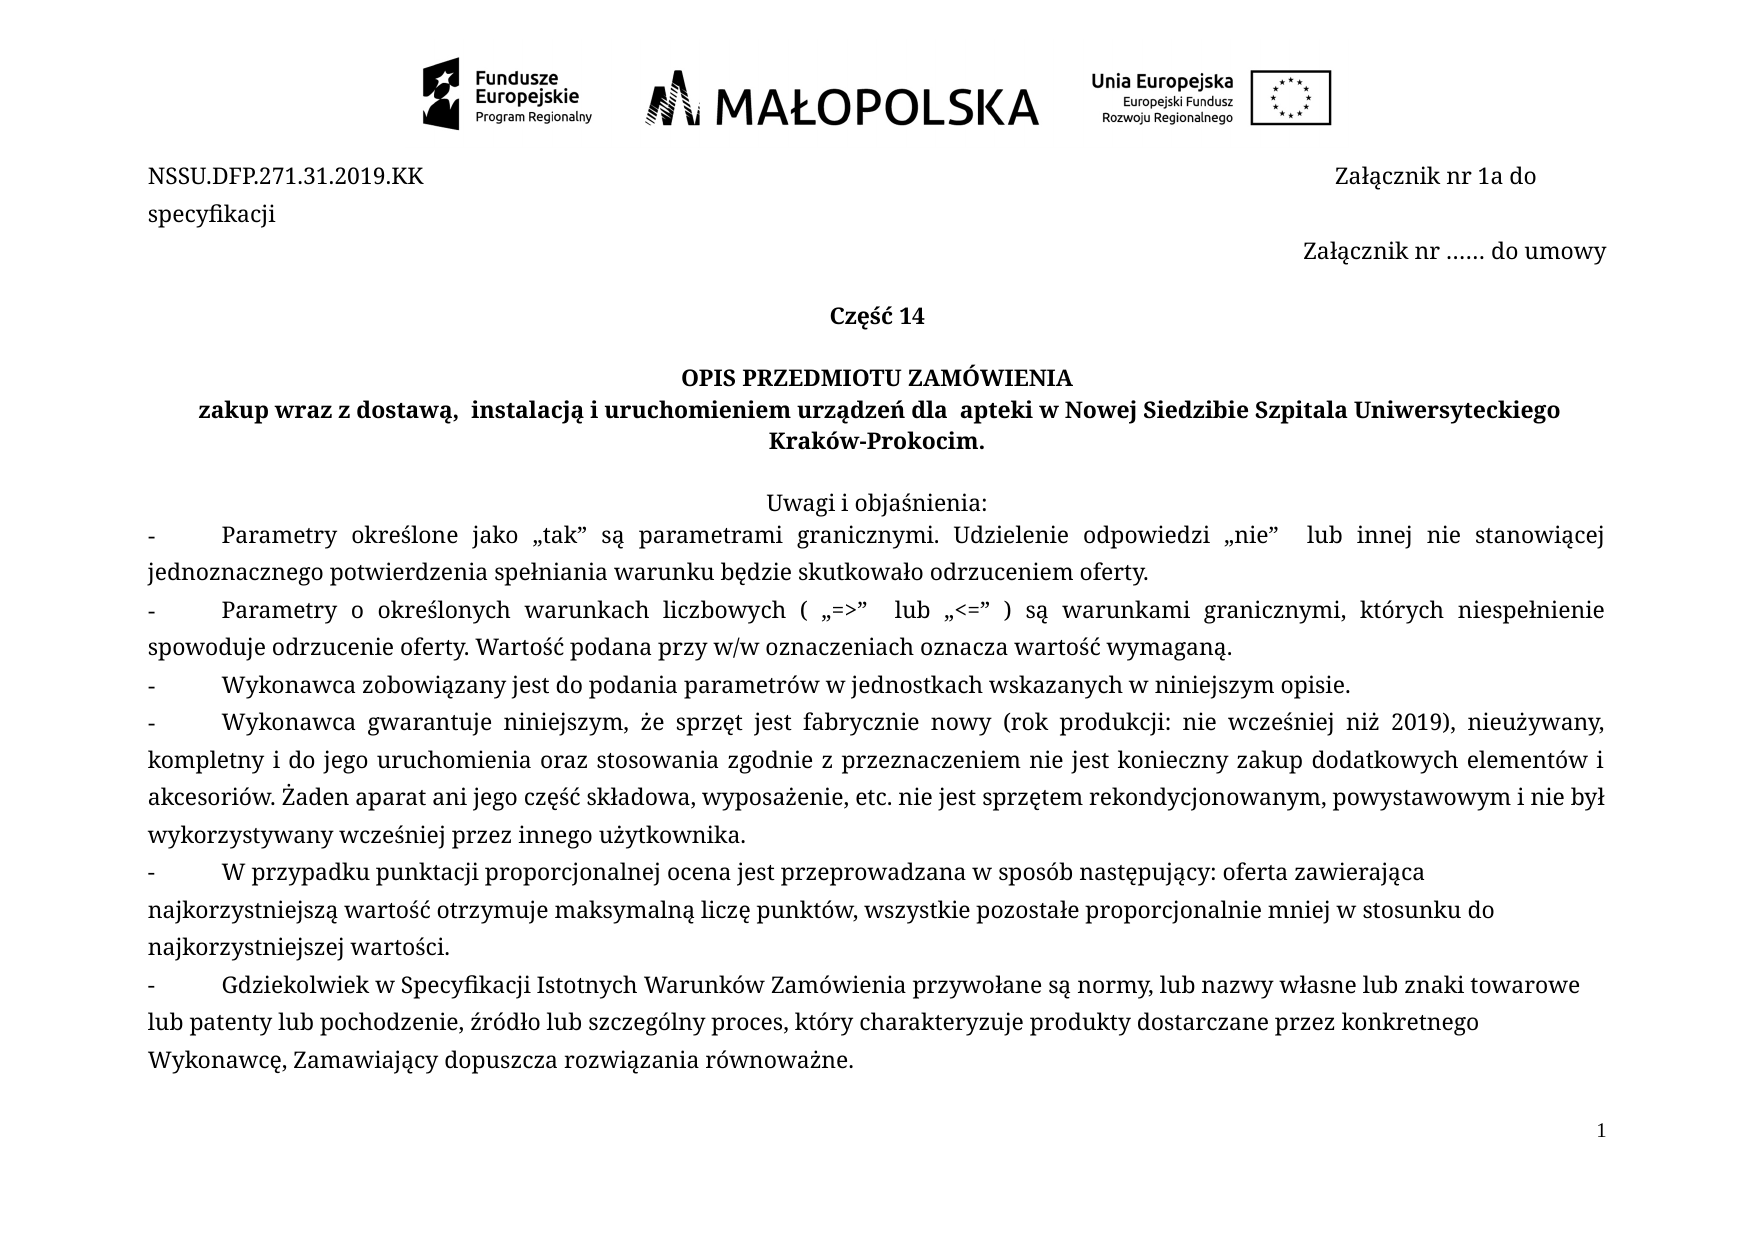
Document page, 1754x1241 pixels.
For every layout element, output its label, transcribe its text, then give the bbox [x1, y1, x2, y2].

text Część 14 [148, 300, 1606, 331]
list Parametry określone jako „tak” są parametrami granicznymi. Udzielenie odpowiedzi „nie” lub innej nie stanowiącej jednoznacznego potwierdzenia spełniania warunku będzie skutkowało odrzuceniem oferty. [148, 519, 1606, 587]
text NSSU.DFP.271.31.2019.KK Załącznik nr 1a do specyfikacji [148, 160, 1606, 229]
text Załącznik nr …… do umowy [148, 235, 1606, 266]
text zakup wraz z dostawą, instalacją i uruchomieniem urządzeń dla apteki w Nowej Siedzibie Szpitala Uniwersyteckiego Kraków-Prokocim. [148, 394, 1606, 456]
picture [405, 39, 1349, 148]
text - W przypadku punktacji proporcjonalnej ocena jest przeprowadzana w sposób następujący: oferta zawierająca najkorzystniejszą wartość otrzymuje maksymalną liczę punktów, wszystkie pozostałe proporcjonalnie mniej w stosunku do najkorzystniejszej wartości. [148, 856, 1606, 962]
text Uwagi i objaśnienia: [148, 487, 1606, 519]
list Wykonawca gwarantuje niniejszym, że sprzęt jest fabrycznie nowy (rok produkcji: nie wcześniej niż 2019), nieużywany, kompletny i do jego uruchomienia oraz stosowania zgodnie z przeznaczeniem nie jest konieczny zakup dodatkowych elementów i akcesoriów. Żaden aparat ani jego część składowa, wyposażenie, etc. nie jest sprzętem rekondycjonowanym, powystawowym i nie był wykorzystywany wcześniej przez innego użytkownika. [148, 706, 1606, 850]
list Parametry o określonych warunkach liczbowych ( „=>” lub „<=” ) są warunkami granicznymi, których niespełnienie spowoduje odrzucenie oferty. Wartość podana przy w/w oznaczeniach oznacza wartość wymaganą. [148, 594, 1606, 662]
text - Gdziekolwiek w Specyfikacji Istotnych Warunków Zamówienia przywołane są normy, lub nazwy własne lub znaki towarowe lub patenty lub pochodzenie, źródło lub szczególny proces, który charakteryzuje produkty dostarczane przez konkretnego Wykonawcę, Zamawiający dopuszcza rozwiązania równoważne. [148, 969, 1606, 1075]
text OPIS PRZEDMIOTU ZAMÓWIENIA [148, 362, 1606, 394]
list Wykonawca zobowiązany jest do podania parametrów w jednostkach wskazanych w niniejszym opisie. [148, 669, 1606, 700]
